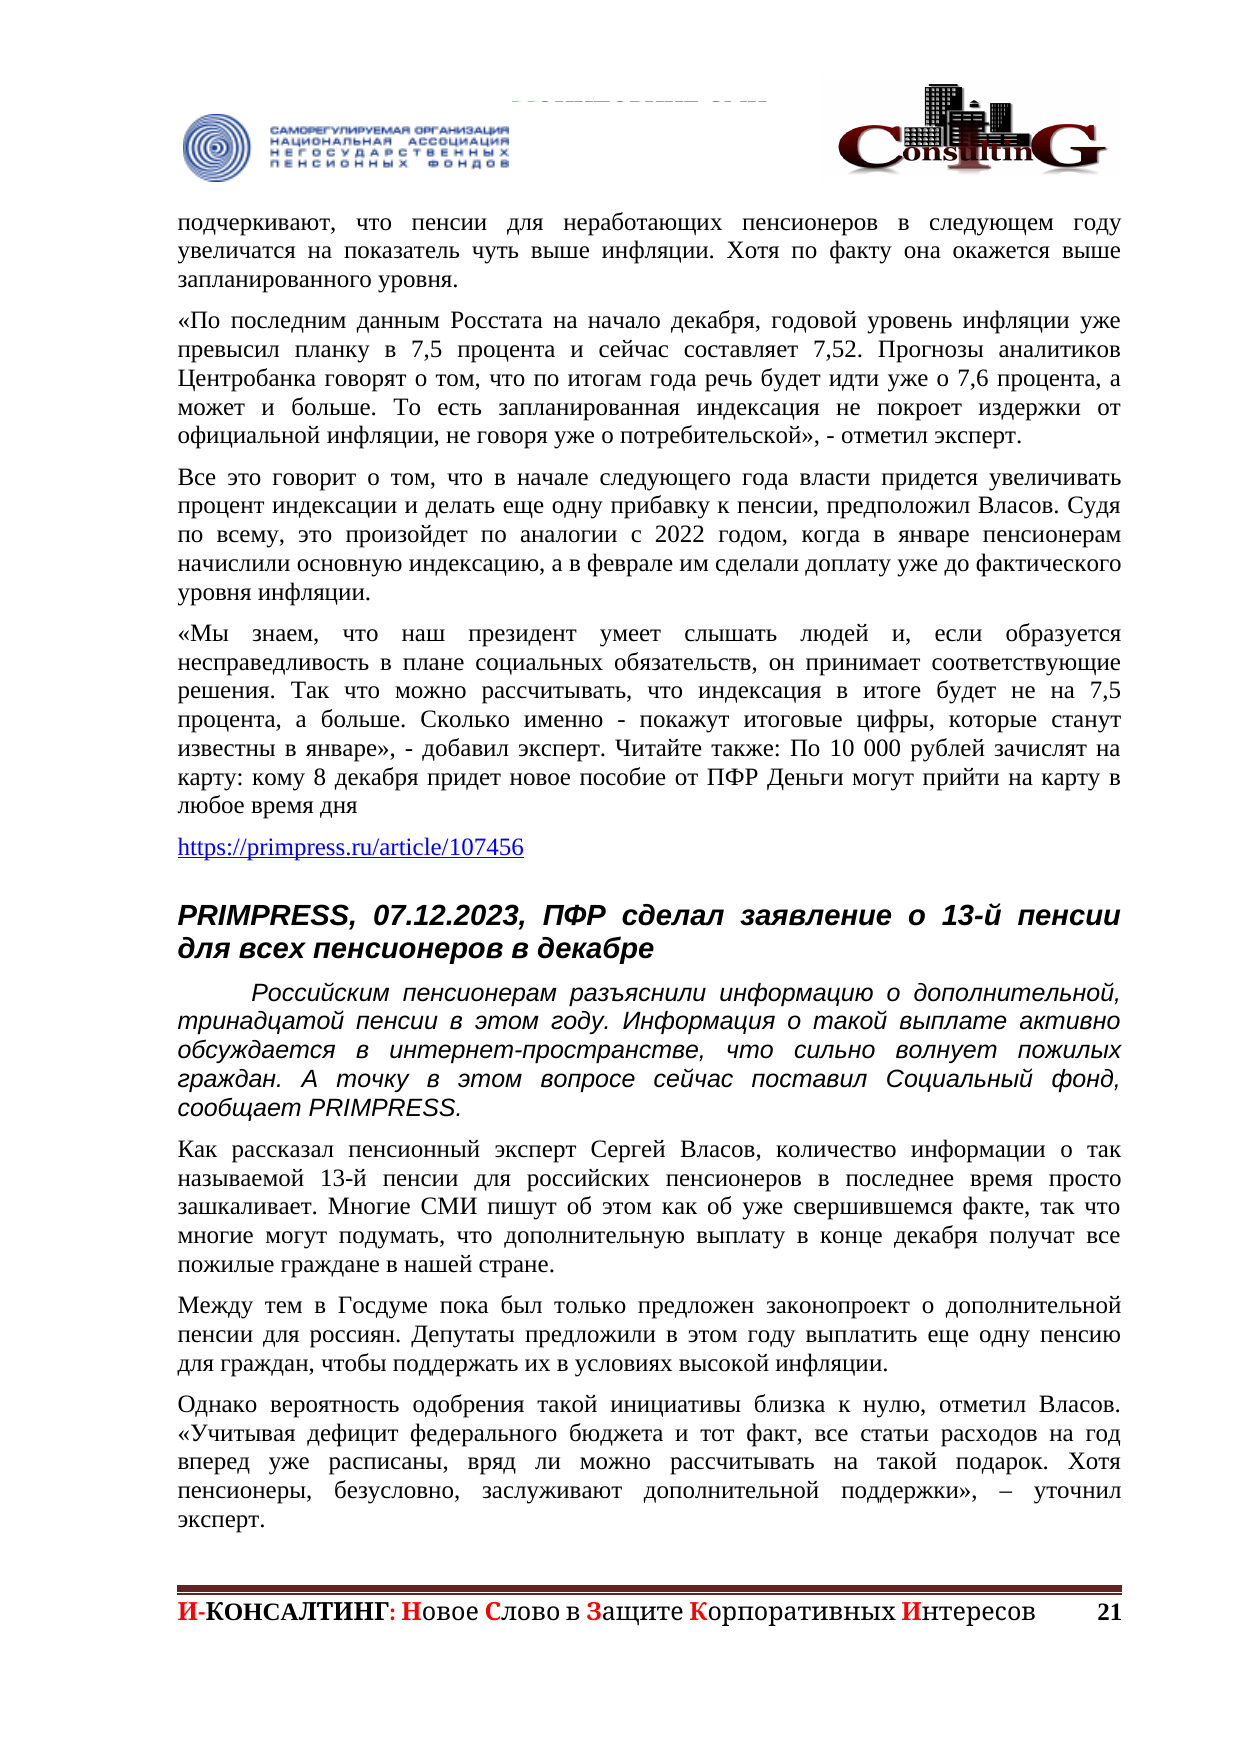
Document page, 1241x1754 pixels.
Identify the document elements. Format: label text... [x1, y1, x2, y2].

picture [183, 114, 509, 182]
text «По последним данным Росстата на начало декабря, годовой уровень инфляции уже превысил планку в 7,5 процента и сейчас составляет 7,52. Прогнозы аналитиков Центробанка говорят о том, что по итогам года речь будет идти уже о 7,6 процента, а может и больше. То есть запланированная индексация не покроет издержки от официальной инфляции, не говоря уже о потребительской», - отметил эксперт. [177, 306, 1122, 449]
text Все это говорит о том, что в начале следующего года власти придется увеличивать процент индексации и делать еще одну прибавку к пенсии, предположил Власов. Судя по всему, это произойдет по аналогии с 2022 годом, когда в январе пенсионерам начислили основную индексацию, а в феврале им сделали доплату уже до фактического уровня инфляции. [177, 462, 1122, 606]
text Как рассказал пенсионный эксперт Сергей Власов, количество информации о так называемой 13-й пенсии для российских пенсионеров в последнее время просто зашкаливает. Многие СМИ пишут об этом как об уже свершившемся факте, так что многие могут подумать, что дополнительную выплату в конце декабря получат все пожилые граждане в нашей стране. [177, 1134, 1122, 1278]
subtitle PRIMPRESS, 07.12.2023, ПФР сделал заявление о 13-й пенсии для всех пенсионеров в декабре [177, 898, 1122, 965]
subtitle Российским пенсионерам разъяснили информацию о дополнительной, тринадцатой пенсии в этом году. Информация о такой выплате активно обсуждается в интернет-пространстве, что сильно волнует пожилых граждан. А точку в этом вопросе сейчас поставил Социальный фонд, сообщает PRIMPRESS. [177, 978, 1122, 1121]
text https://primpress.ru/article/107456 [177, 832, 1122, 861]
text «Мы знаем, что наш президент умеет слышать людей и, если образуется несправедливость в плане социальных обязательств, он принимает соответствующие решения. Так что можно рассчитывать, что индексация в итоге будет не на 7,5 процента, а больше. Сколько именно - покажут итоговые цифры, которые станут известны в январе», - добавил эксперт. Читайте также: По 10 000 рублей зачислят на карту: кому 8 декабря придет новое пособие от ПФР Деньги могут прийти на карту в любое время дня [177, 618, 1122, 819]
text Между тем в Госдуме пока был только предложен законопроект о дополнительной пенсии для россиян. Депутаты предложили в этом году выплатить еще одну пенсию для граждан, чтобы поддержать их в условиях высокой инфляции. [177, 1290, 1122, 1376]
picture [821, 73, 1122, 182]
text Однако вероятность одобрения такой инициативы близка к нулю, отметил Власов. «Учитывая дефицит федерального бюджета и тот факт, все статьи расходов на год вперед уже расписаны, вряд ли можно рассчитывать на такой подарок. Хотя пенсионеры, безусловно, заслуживают дополнительной поддержки», – уточнил эксперт. [177, 1389, 1122, 1533]
